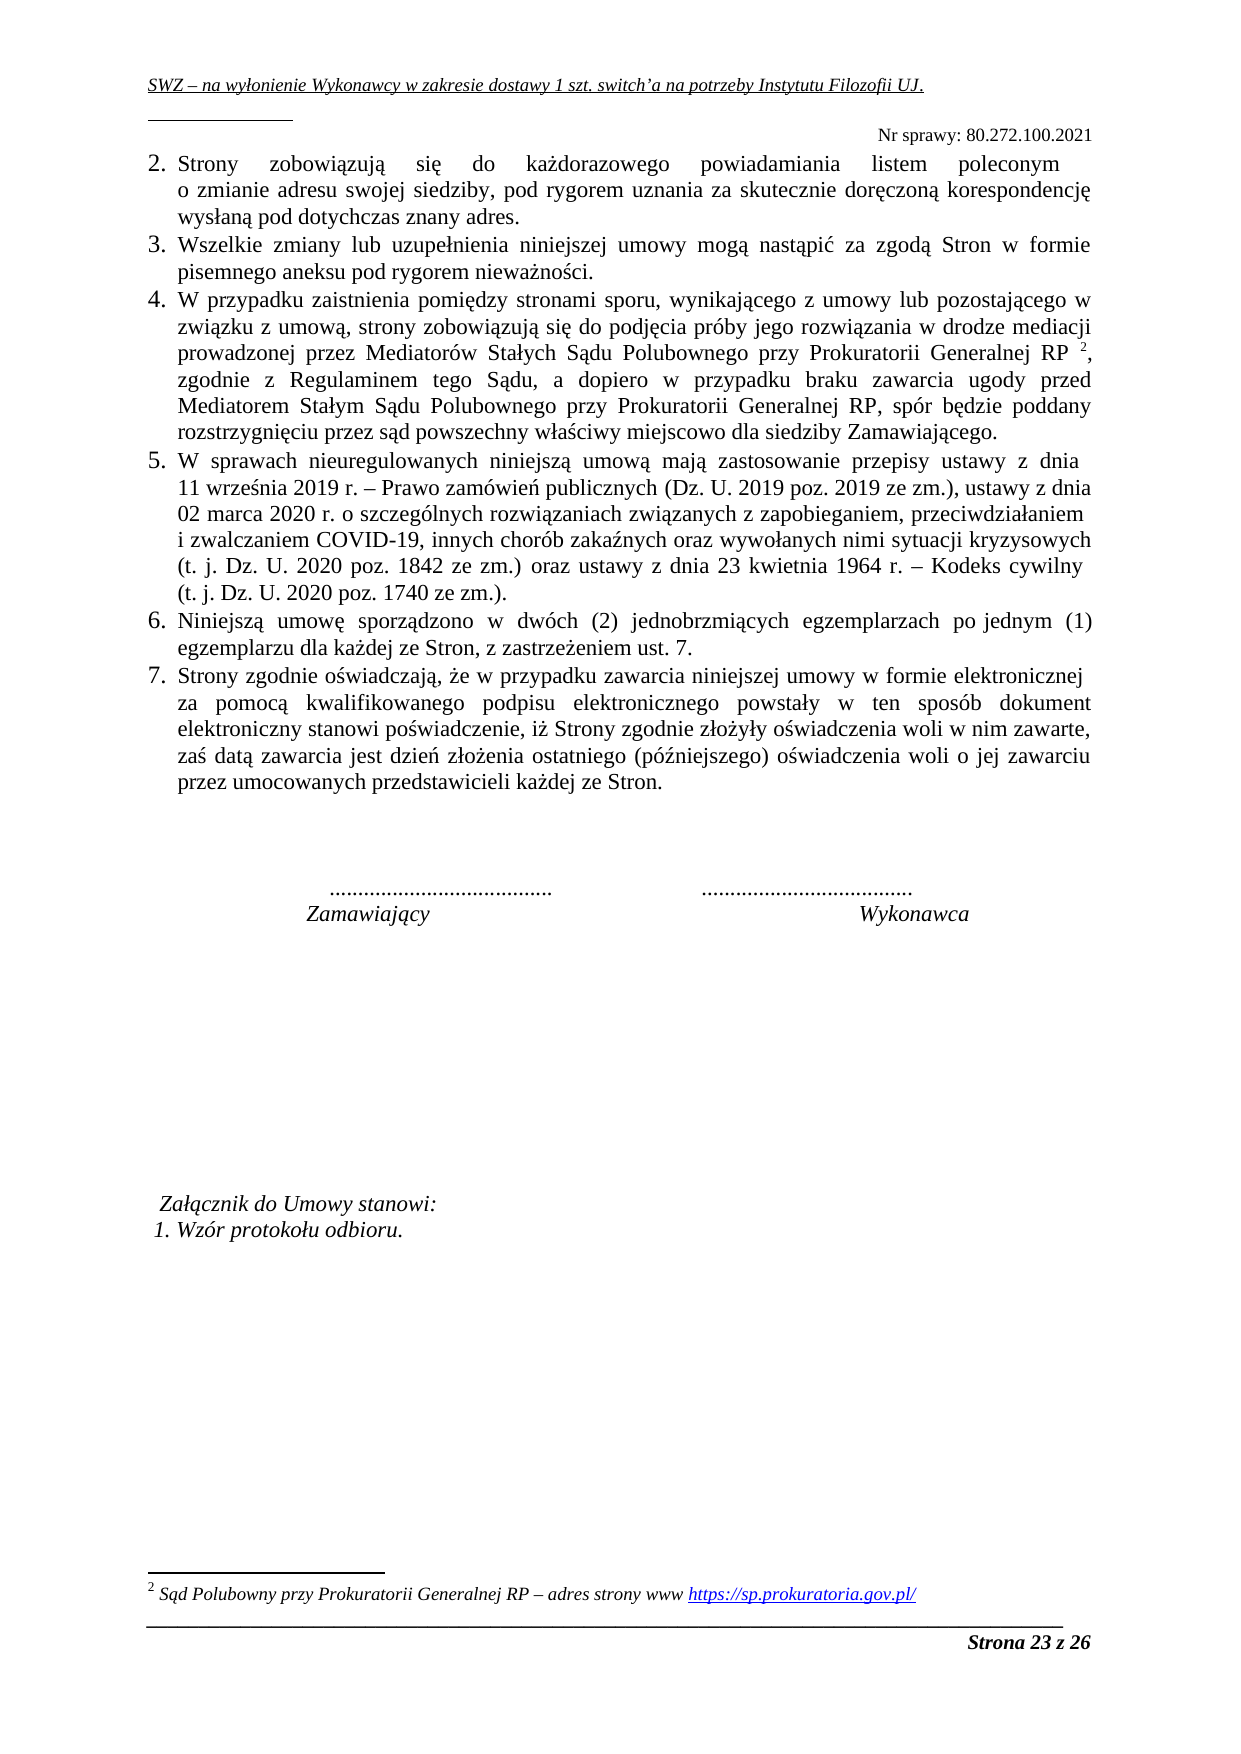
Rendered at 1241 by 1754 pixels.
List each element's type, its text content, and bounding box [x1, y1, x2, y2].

list Strony zgodnie oświadczają, że w przypadku zawarcia niniejszej umowy w formie elektronicznej za pomocą kwalifikowanego podpisu elektronicznego powstały w ten sposób dokument elektroniczny stanowi poświadczenie, iż Strony zgodnie złożyły oświadczenia woli w nim zawarte, zaś datą zawarcia jest dzień złożenia ostatniego (późniejszego) oświadczenia woli o jej zawarciu przez umocowanych przedstawicieli każdej ze Stron. [148, 660, 1092, 794]
text Załącznik do Umowy stanowi: [148, 1190, 1092, 1216]
list W przypadku zaistnienia pomiędzy stronami sporu, wynikającego z umowy lub pozostającego w związku z umową, strony zobowiązują się do podjęcia próby jego rozwiązania w drodze mediacji prowadzonej przez Mediatorów Stałych Sądu Polubownego przy Prokuratorii Generalnej RP , zgodnie z Regulaminem tego Sądu, a dopiero w przypadku braku zawarcia ugody przed Mediatorem Stałym Sądu Polubownego przy Prokuratorii Generalnej RP, spór będzie poddany rozstrzygnięciu przez sąd powszechny właściwy miejscowo dla siedziby Zamawiającego. [148, 284, 1092, 445]
list W sprawach nieuregulowanych niniejszą umową mają zastosowanie przepisy ustawy z dnia 11 września 2019 r. – Prawo zamówień publicznych (Dz. U. 2019 poz. 2019 ze zm.), ustawy z dnia 02 marca 2020 r. o szczególnych rozwiązaniach związanych z zapobieganiem, przeciwdziałaniem i zwalczaniem COVID-19, innych chorób zakaźnych oraz wywołanych nimi sytuacji kryzysowych (t. j. Dz. U. 2020 poz. 1842 ze zm.) oraz ustawy z dnia 23 kwietnia 1964 r. – Kodeks cywilny (t. j. Dz. U. 2020 poz. 1740 ze zm.). [148, 445, 1092, 605]
list Wszelkie zmiany lub uzupełnienia niniejszej umowy mogą nastąpić za zgodą Stron w formie pisemnego aneksu pod rygorem nieważności. [148, 229, 1092, 284]
text Zamawiający Wykonawca [185, 900, 1092, 926]
text 1. Wzór protokołu odbioru. [148, 1216, 1092, 1243]
list Niniejszą umowę sporządzono w dwóch (2) jednobrzmiących egzemplarzach po jednym (1) egzemplarzu dla każdej ze Stron, z zastrzeżeniem ust. 7. [148, 605, 1092, 660]
text ....................................... ..................................... [148, 874, 1092, 900]
list Strony zobowiązują się do każdorazowego powiadamiania listem poleconym o zmianie adresu swojej siedziby, pod rygorem uznania za skutecznie doręczoną korespondencję wysłaną pod dotychczas znany adres. [148, 148, 1092, 229]
